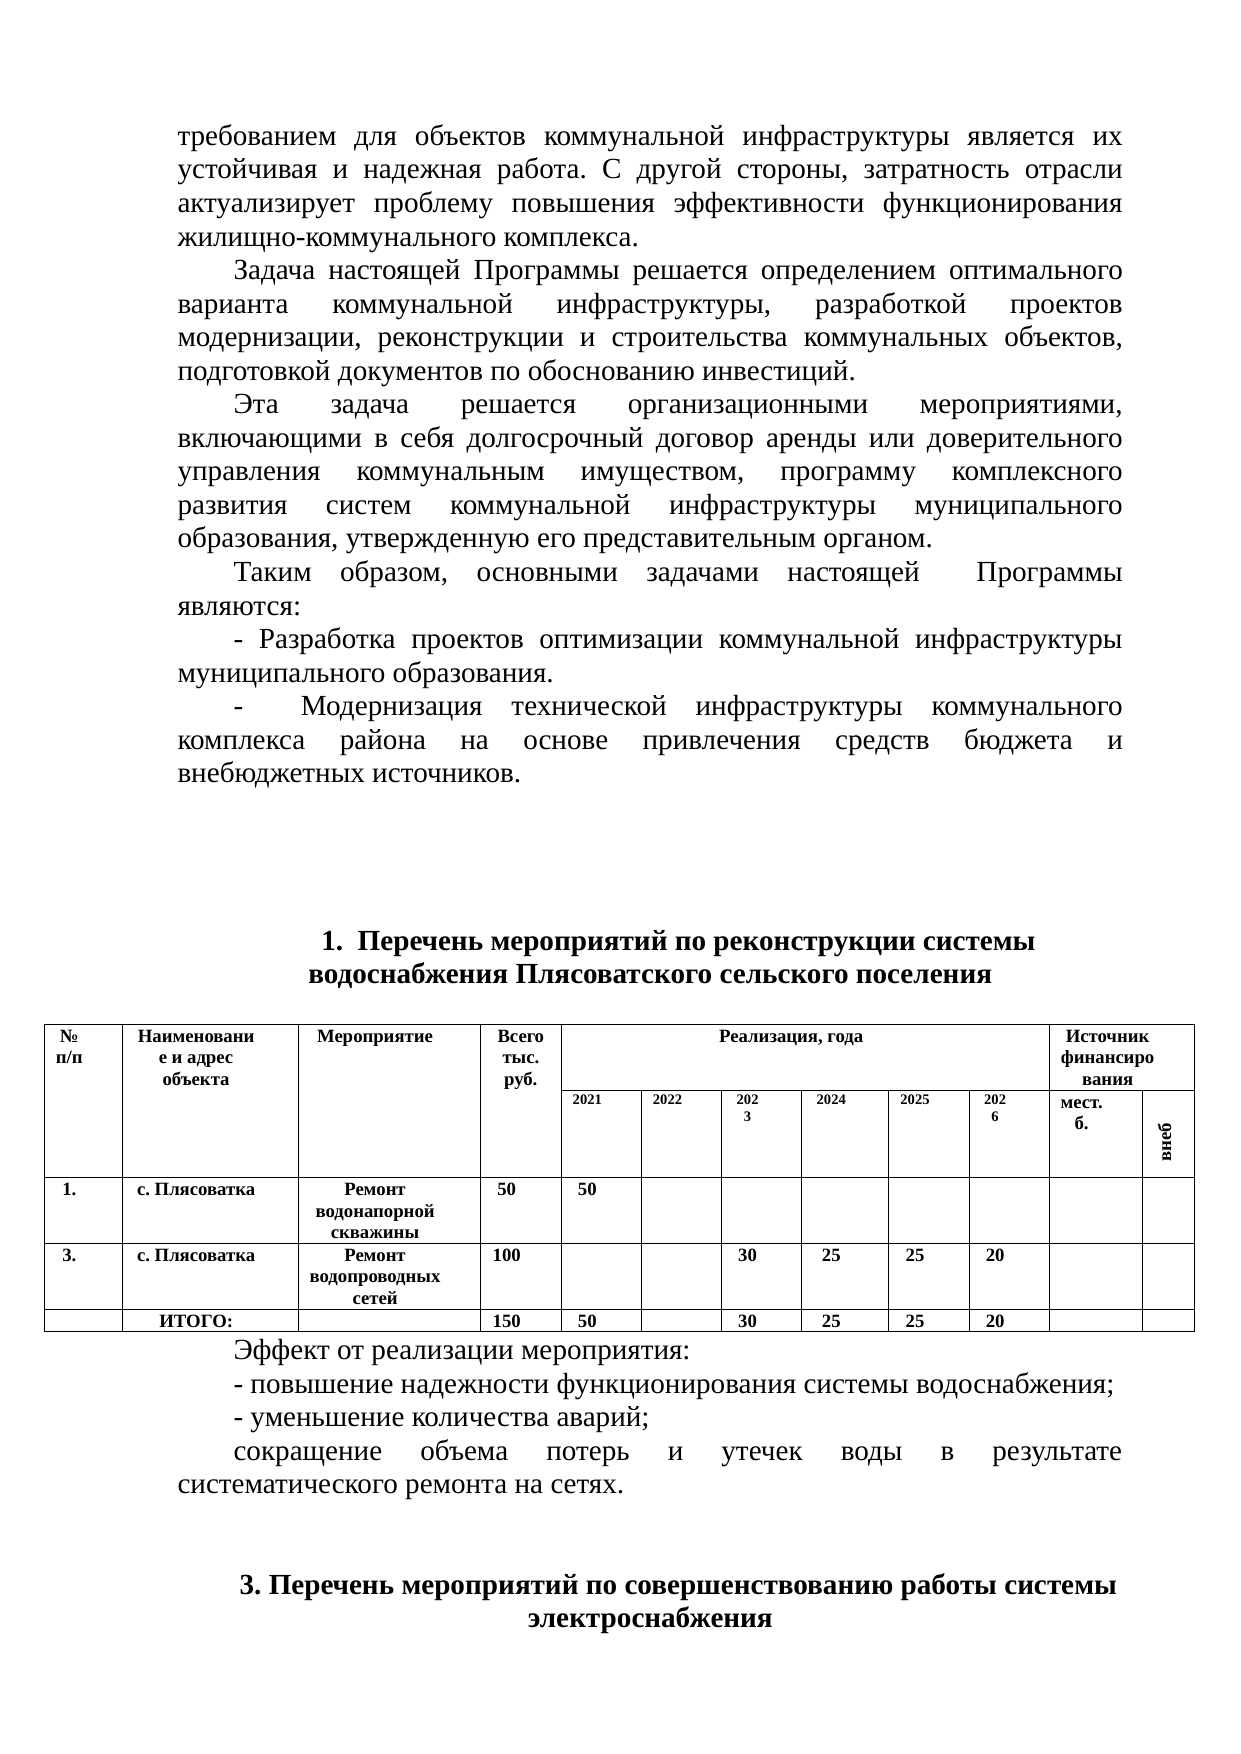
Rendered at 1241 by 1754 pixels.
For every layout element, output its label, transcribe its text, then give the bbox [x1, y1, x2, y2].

table_cell 20 [970, 1310, 1049, 1331]
table_cell 25 [802, 1244, 888, 1308]
table_cell [45, 1310, 122, 1331]
table_cell [1050, 1178, 1142, 1243]
table_header Наименование и адрес объекта [123, 1025, 298, 1177]
text Задача настоящей Программы решается определением оптимального варианта коммунальной инфраструктуры, разработкой проектов модернизации, реконструкции и строительства коммунальных объектов, подготовкой документов по обоснованию инвестиций. [177, 252, 1123, 386]
table_cell [299, 1310, 480, 1331]
table_cell 30 [722, 1310, 801, 1331]
table_cell [562, 1244, 641, 1308]
text 3. Перечень мероприятий по совершенствованию работы системы электроснабжения [177, 1567, 1123, 1634]
table_cell [1050, 1244, 1142, 1308]
table_header Реализация, года [562, 1025, 1049, 1089]
table_cell 50 [562, 1178, 641, 1243]
table_cell 50 [562, 1310, 641, 1331]
table_cell [889, 1178, 969, 1243]
table_cell [1143, 1178, 1194, 1243]
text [177, 118, 1123, 252]
table_cell 2022 [642, 1091, 721, 1177]
table_cell ИТОГО: [123, 1310, 298, 1331]
table_cell 25 [889, 1244, 969, 1308]
table_cell 2025 [889, 1091, 969, 1177]
table_cell 2023 [722, 1091, 801, 1177]
table_cell 20 [970, 1244, 1049, 1308]
table_cell 100 [481, 1244, 561, 1308]
table_cell [722, 1178, 801, 1243]
table_cell [1143, 1244, 1194, 1308]
text - Модернизация технической инфраструктуры коммунального комплекса района на основе привлечения средств бюджета и внебюджетных источников. [177, 688, 1123, 789]
table_cell 2026 [970, 1091, 1049, 1177]
text сокращение объема потерь и утечек воды в результате систематического ремонта на сетях. [177, 1433, 1123, 1500]
text - Разработка проектов оптимизации коммунальной инфраструктуры муниципального образования. [177, 621, 1123, 688]
table_cell [642, 1178, 721, 1243]
table_cell 1. [45, 1178, 122, 1243]
text Таким образом, основными задачами настоящей Программы являются: [177, 554, 1123, 621]
table_cell [642, 1310, 721, 1331]
table_cell Ремонт водопроводных сетей [299, 1244, 480, 1308]
table_cell 25 [802, 1310, 888, 1331]
text Эффект от реализации мероприятия: [177, 1332, 1123, 1366]
table_cell Ремонт водонапорной скважины [299, 1178, 480, 1243]
table_cell 30 [722, 1244, 801, 1308]
table_cell с. Плясоватка [123, 1244, 298, 1308]
text - уменьшение количества аварий; [177, 1399, 1123, 1433]
table_cell 2024 [802, 1091, 888, 1177]
text Эта задача решается организационными мероприятиями, включающими в себя долгосрочный договор аренды или доверительного управления коммунальным имуществом, программу комплексного развития систем коммунальной инфраструктуры муниципального образования, утвержденную его представительным органом. [177, 386, 1123, 554]
table_header Всего тыс. руб. [481, 1025, 561, 1177]
table_header Источник финансирования [1050, 1025, 1194, 1089]
table_header Мероприятие [299, 1025, 480, 1177]
table_header № п/п [45, 1025, 122, 1177]
table_cell 3. [45, 1244, 122, 1308]
table_cell [970, 1178, 1049, 1243]
table_cell 2021 [562, 1091, 641, 1177]
table_cell мест. б. [1050, 1091, 1142, 1177]
table_cell 50 [481, 1178, 561, 1243]
text 1. Перечень мероприятий по реконструкции системы водоснабжения Плясоватского сельского поселения [177, 923, 1123, 990]
table_cell внебюд. ист. [1143, 1091, 1194, 1177]
table_cell [642, 1244, 721, 1308]
table_cell 25 [889, 1310, 969, 1331]
table_cell [1143, 1310, 1194, 1331]
table_cell [1050, 1310, 1142, 1331]
table_cell [802, 1178, 888, 1243]
text - повышение надежности функционирования системы водоснабжения; [177, 1366, 1123, 1399]
table_cell 150 [481, 1310, 561, 1331]
table_cell с. Плясоватка [123, 1178, 298, 1243]
